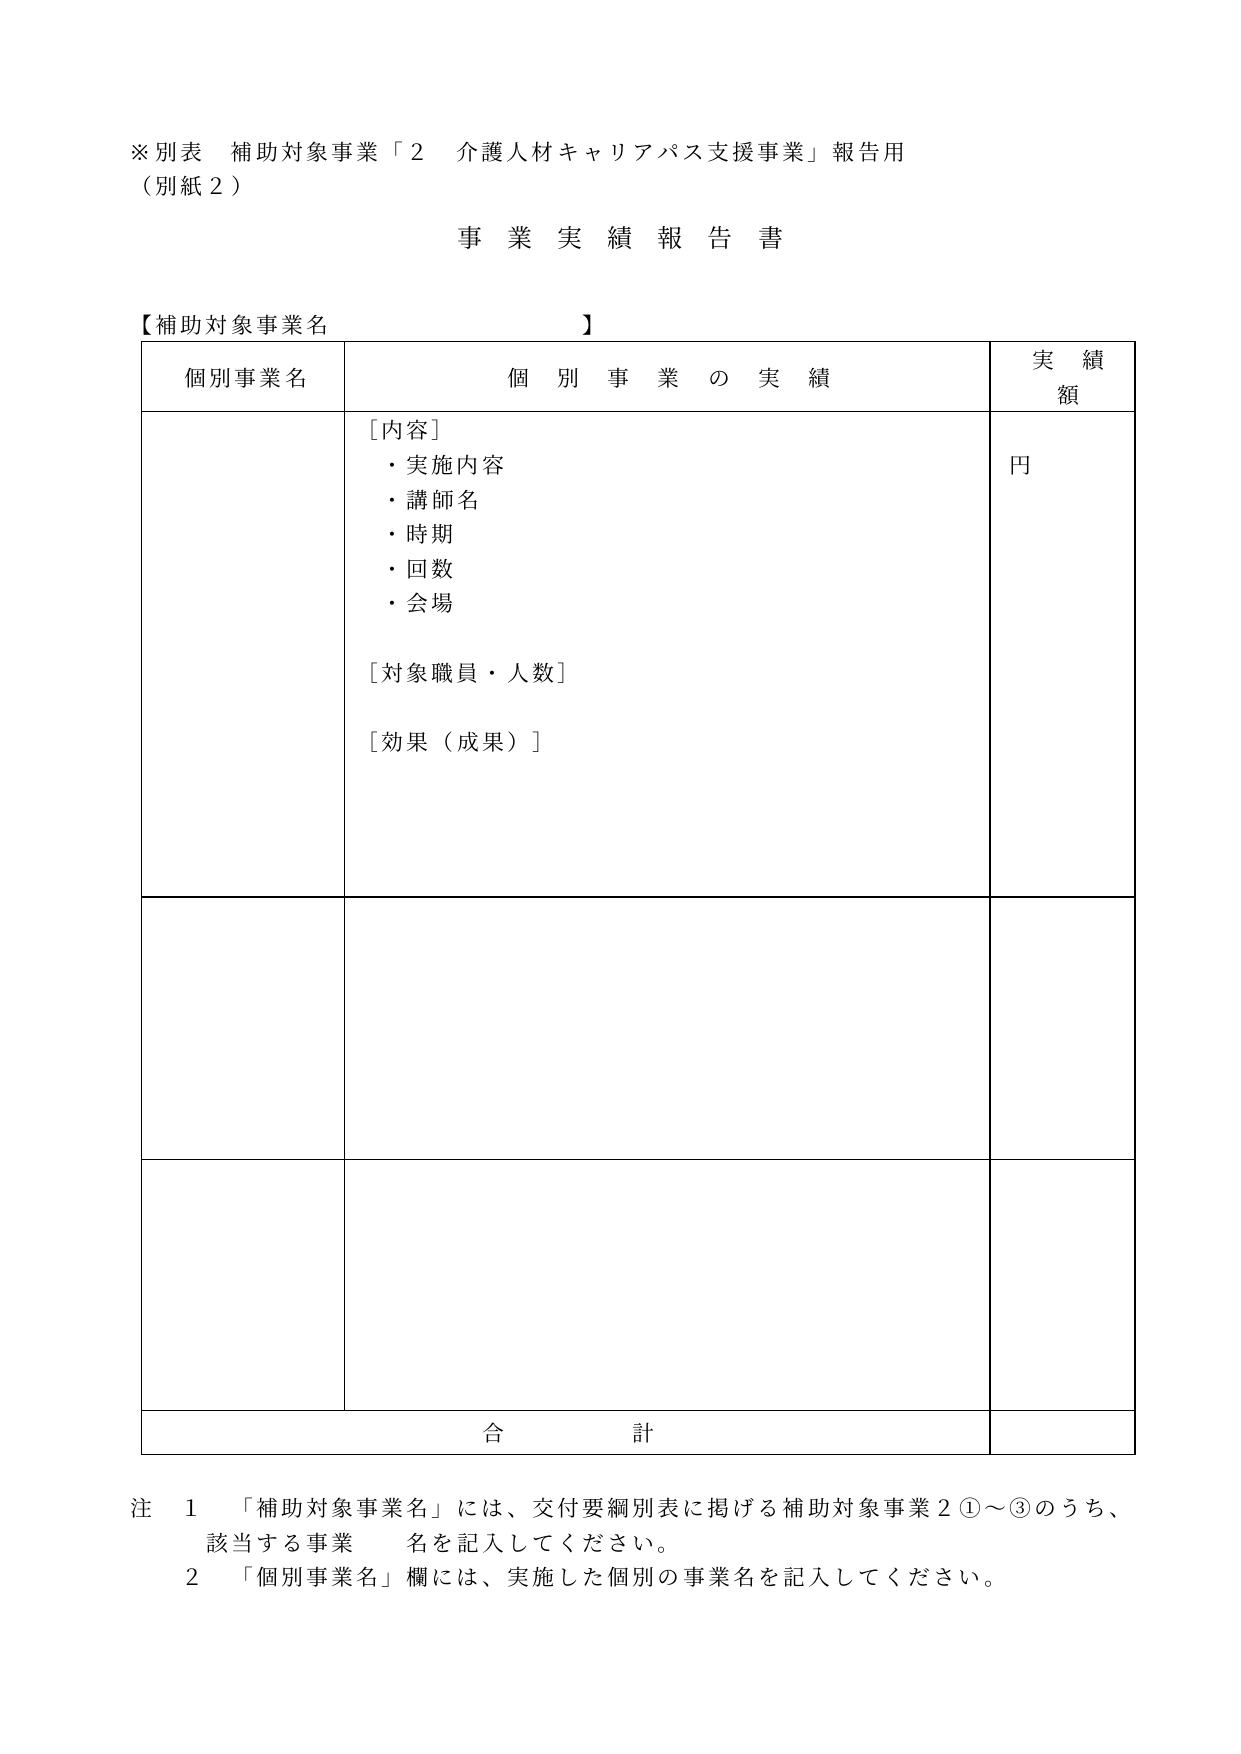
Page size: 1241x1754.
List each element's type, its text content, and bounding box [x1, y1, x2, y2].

table_cell [142, 412, 344, 896]
table_header 実 績 額 [991, 342, 1134, 411]
text 【補助対象事業名 】 [131, 306, 1109, 341]
table_cell [142, 1160, 344, 1410]
table_cell [345, 1160, 989, 1410]
text 注 １ 「補助対象事業名」には、交付要綱別表に掲げる補助対象事業２①～③のうち、該当する事業 名を記入してください。 [131, 1490, 1109, 1559]
text ２ 「個別事業名」欄には、実施した個別の事業名を記入してください。 [153, 1559, 1109, 1593]
table_cell ［内容］ ・実施内容 ・講師名 ・時期 ・回数 ・会場 ［対象職員・人数］ ［効果（成果）］ [345, 412, 989, 896]
table_cell [142, 898, 344, 1159]
table_header 個別事業名 [142, 342, 344, 411]
table_cell [991, 1411, 1134, 1454]
text 事 業 実 績 報 告 書 [131, 203, 1109, 272]
table_cell 合 計 [142, 1411, 989, 1454]
table_cell [991, 898, 1134, 1159]
table_cell [345, 898, 989, 1159]
text ※別表 補助対象事業「２ 介護人材キャリアパス支援事業」報告用 [131, 133, 1109, 168]
table_cell 円 [991, 412, 1134, 896]
table_header 個 別 事 業 の 実 績 [345, 342, 989, 411]
table_cell [991, 1160, 1134, 1410]
text （別紙２） [131, 168, 1109, 203]
